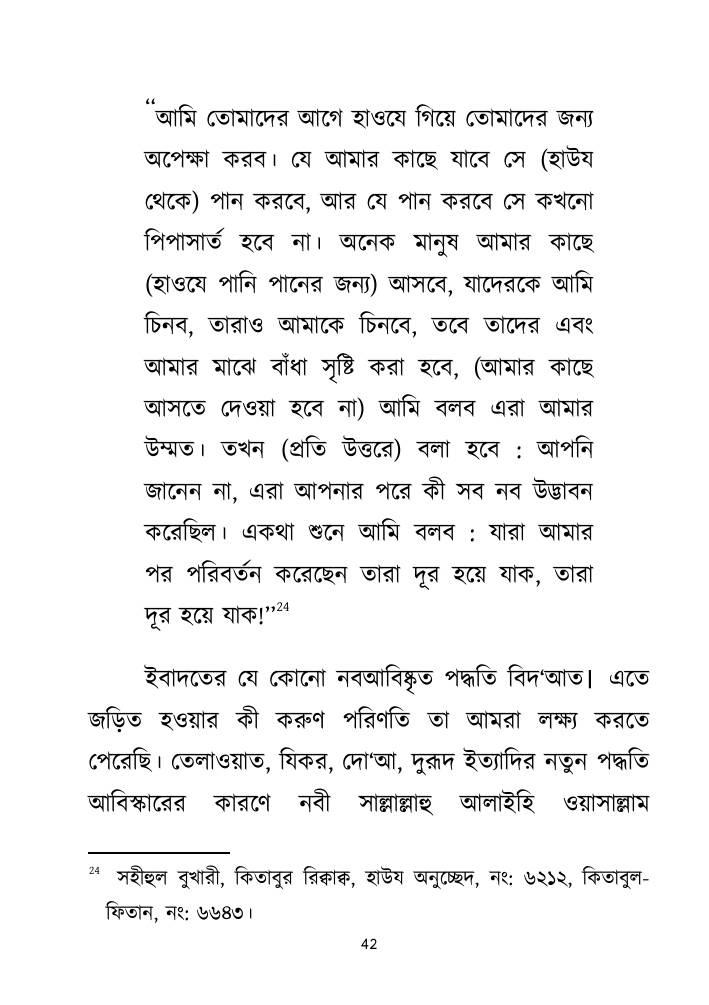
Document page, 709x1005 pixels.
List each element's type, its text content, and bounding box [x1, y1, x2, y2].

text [88, 656, 650, 822]
text ‘‘আমি তোমাদের আগে হাওযে গিয়ে তোমাদের জন্য অপেক্ষা করব। যে আমার কাছে যাবে সে (হাউয থেকে) পান করবে, আর যে পান করবে সে কখনো পিপাসার্ত হবে না। অনেক মানুষ আমার কাছে (হাওযে পানি পানের জন্য) আসবে, যাদেরকে আমি চিনব, তারাও আমাকে চিনবে, তবে তাদের এবং আমার মাঝে বাঁধা সৃষ্টি করা হবে, (আমার কাছে আসতে দেওয়া হবে না) আমি বলব এরা আমার উম্মত। তখন (প্রতি উত্তরে) বলা হবে : আপনি জানেন না, এরা আপনার পরে কী সব নব উদ্ভাবন করেছিল। একথা শুনে আমি বলব : যারা আমার পর পরিবর্তন করেছেন তারা দূর হয়ে যাক, তারা দূর হয়ে যাক!’’ [145, 85, 593, 635]
